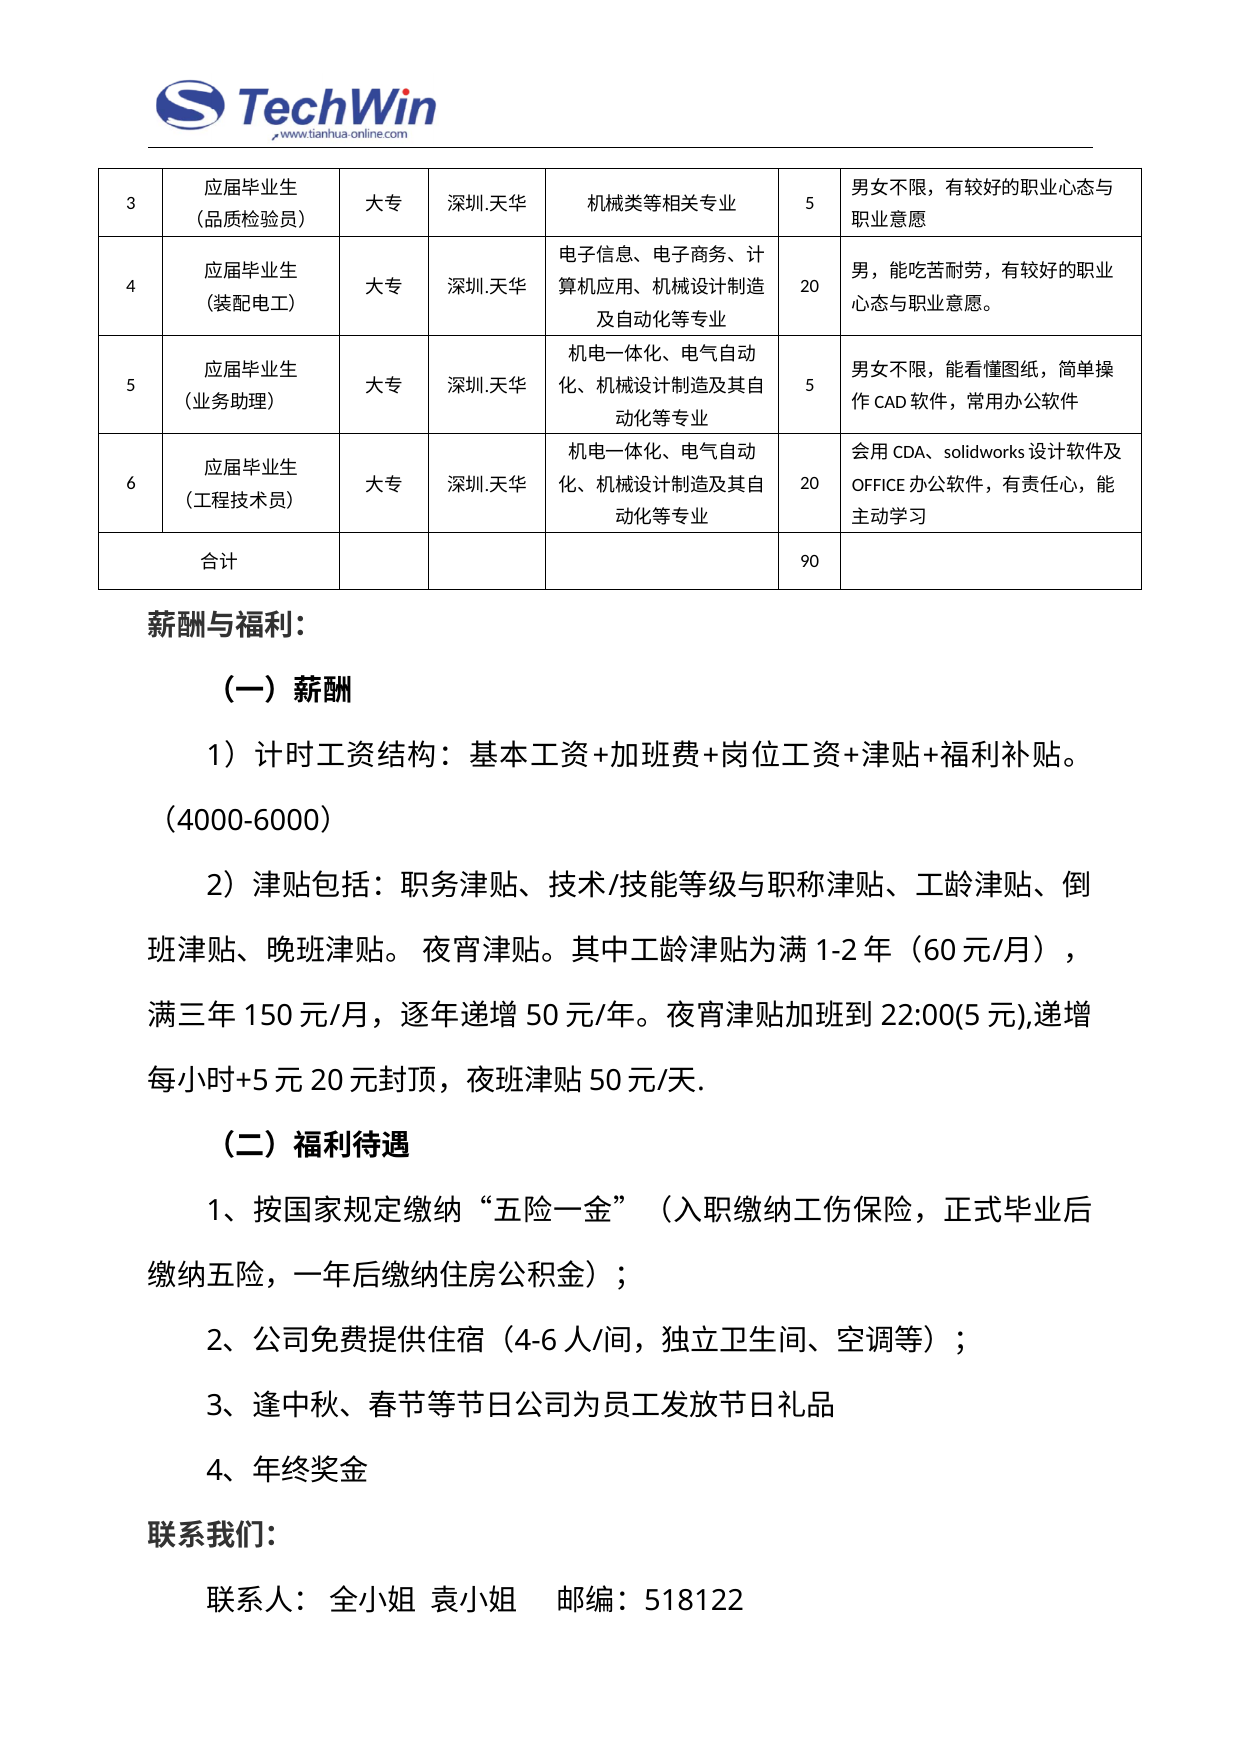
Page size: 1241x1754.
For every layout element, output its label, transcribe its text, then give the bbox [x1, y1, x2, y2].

picture [155, 73, 440, 145]
table_cell 大专 [340, 237, 428, 334]
text 薪酬与福利： [148, 590, 1093, 655]
table_cell 电子信息、电子商务、计算机应用、机械设计制造及自动化等专业 [546, 237, 778, 334]
table_cell 大专 [340, 434, 428, 532]
text 2）津贴包括：职务津贴、技术/技能等级与职称津贴、工龄津贴、倒班津贴、晚班津贴。 夜宵津贴。其中工龄津贴为满1-2年（60元/月），满三年150元/月，逐年递增50元/年。夜宵津贴加班到22:00(5元),递增每小时+5元 20元封顶，夜班津贴50元/天. [148, 850, 1093, 1110]
table_cell 大专 [340, 336, 428, 433]
table_cell 大专 [340, 169, 428, 236]
table_cell 深圳.天华 [429, 336, 545, 433]
text 4、年终奖金 [148, 1435, 1093, 1500]
text 1）计时工资结构：基本工资+加班费+岗位工资+津贴+福利补贴。（4000-6000） [148, 720, 1093, 850]
table_cell 深圳.天华 [429, 169, 545, 236]
table_cell 机电一体化、电气自动化、机械设计制造及其自动化等专业 [546, 336, 778, 433]
text （二）福利待遇 [148, 1110, 1093, 1175]
table_cell 合计 [99, 533, 339, 589]
table_cell 男，能吃苦耐劳，有较好的职业心态与职业意愿。 [841, 237, 1141, 334]
table_cell 4 [99, 237, 162, 334]
table_cell 3 [99, 169, 162, 236]
table_cell 5 [779, 336, 840, 433]
table_cell 机电一体化、电气自动化、机械设计制造及其自动化等专业 [546, 434, 778, 532]
table_cell 5 [99, 336, 162, 433]
table_cell 应届毕业生 （业务助理） [163, 336, 339, 433]
text 联系人： 全小姐 袁小姐 邮编：518122 [148, 1565, 1093, 1630]
table_cell 5 [779, 169, 840, 236]
text 联系我们： [148, 1500, 1093, 1565]
table_cell 男女不限，能看懂图纸，简单操作CAD软件，常用办公软件 [841, 336, 1141, 433]
table_cell 应届毕业生 （工程技术员） [163, 434, 339, 532]
table_cell 20 [779, 237, 840, 334]
text 2、公司免费提供住宿（4-6人/间，独立卫生间、空调等）； [148, 1305, 1093, 1370]
table_cell [841, 533, 1141, 589]
table_cell [546, 533, 778, 589]
table_cell [429, 533, 545, 589]
table_cell 应届毕业生 （装配电工） [163, 237, 339, 334]
text （一）薪酬 [148, 655, 1093, 720]
text 3、逢中秋、春节等节日公司为员工发放节日礼品 [148, 1370, 1093, 1435]
table_cell 20 [779, 434, 840, 532]
table_cell 男女不限，有较好的职业心态与职业意愿 [841, 169, 1141, 236]
table_cell 深圳.天华 [429, 237, 545, 334]
table_cell 6 [99, 434, 162, 532]
table_cell [340, 533, 428, 589]
table_cell 会用CDA、solidworks设计软件及OFFICE办公软件，有责任心，能主动学习 [841, 434, 1141, 532]
table_cell 90 [779, 533, 840, 589]
table_cell 深圳.天华 [429, 434, 545, 532]
table_cell 机械类等相关专业 [546, 169, 778, 236]
table_cell 应届毕业生 （品质检验员） [163, 169, 339, 236]
text 1、按国家规定缴纳“五险一金”（入职缴纳工伤保险，正式毕业后缴纳五险，一年后缴纳住房公积金）； [148, 1175, 1093, 1305]
